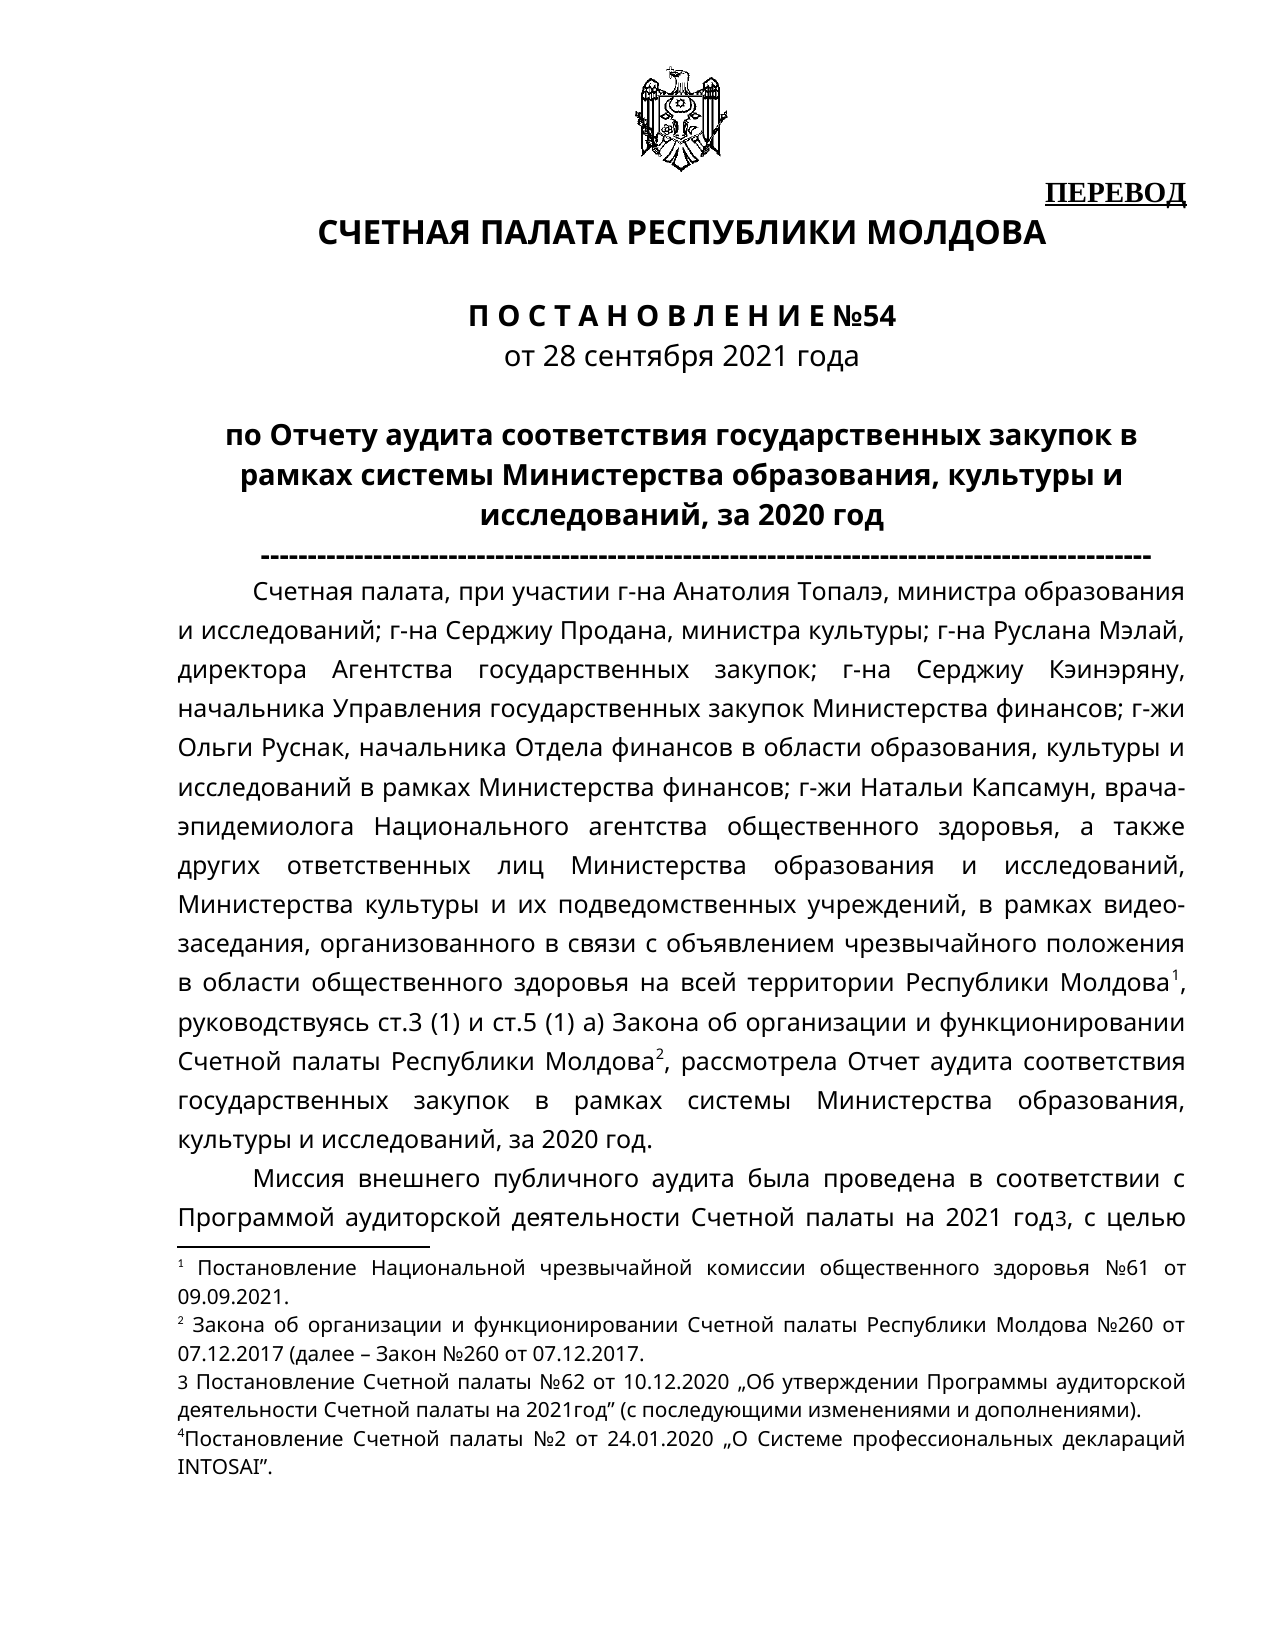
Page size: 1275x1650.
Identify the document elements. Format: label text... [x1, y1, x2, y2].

text П О С Т А Н О В Л Е Н И Е №54 [177, 296, 1186, 335]
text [177, 1161, 1186, 1234]
text от 28 сентября 2021 года [177, 335, 1186, 375]
text ----------------------------------------------------------------------------------------------- [177, 534, 1186, 573]
picture [629, 59, 734, 176]
text СЧЕТНАЯ ПАЛАТА РЕСПУБЛИКИ МОЛДОВА [177, 209, 1186, 254]
text Счетная палата, при участии г-на Анатолия Топалэ, министра образования и исследований; г-на Серджиу Продана, министра культуры; г-на Руслана Мэлай, директора Агентства государственных закупок; г-на Серджиу Кэинэряну, начальника Управления государственных закупок Министерства финансов; г-жи Ольги Руснак, начальника Отдела финансов в области образования, культуры и исследований в рамках Министерства финансов; г-жи Натальи Капсамун, врача-эпидемиолога Национального агентства общественного здоровья, а также других ответственных лиц Министерства образования и исследований, Министерства культуры и их подведомственных учреждений, в рамках видео-заседания, организованного в связи с объявлением чрезвычайного положения в области общественного здоровья на всей территории Республики Молдова, руководствуясь ст.3 (1) и ст.5 (1) a) Закона об организации и функционировании Счетной палаты Республики Молдова, рассмотрела Отчет аудита соответствия государственных закупок в рамках системы Министерства образования, культуры и исследований, за 2020 год. [177, 573, 1186, 1156]
text по Отчету аудита соответствия государственных закупок в рамках системы Министерства образования, культуры и исследований, за 2020 год [177, 415, 1186, 534]
text ПЕРЕВОД [177, 175, 1186, 209]
